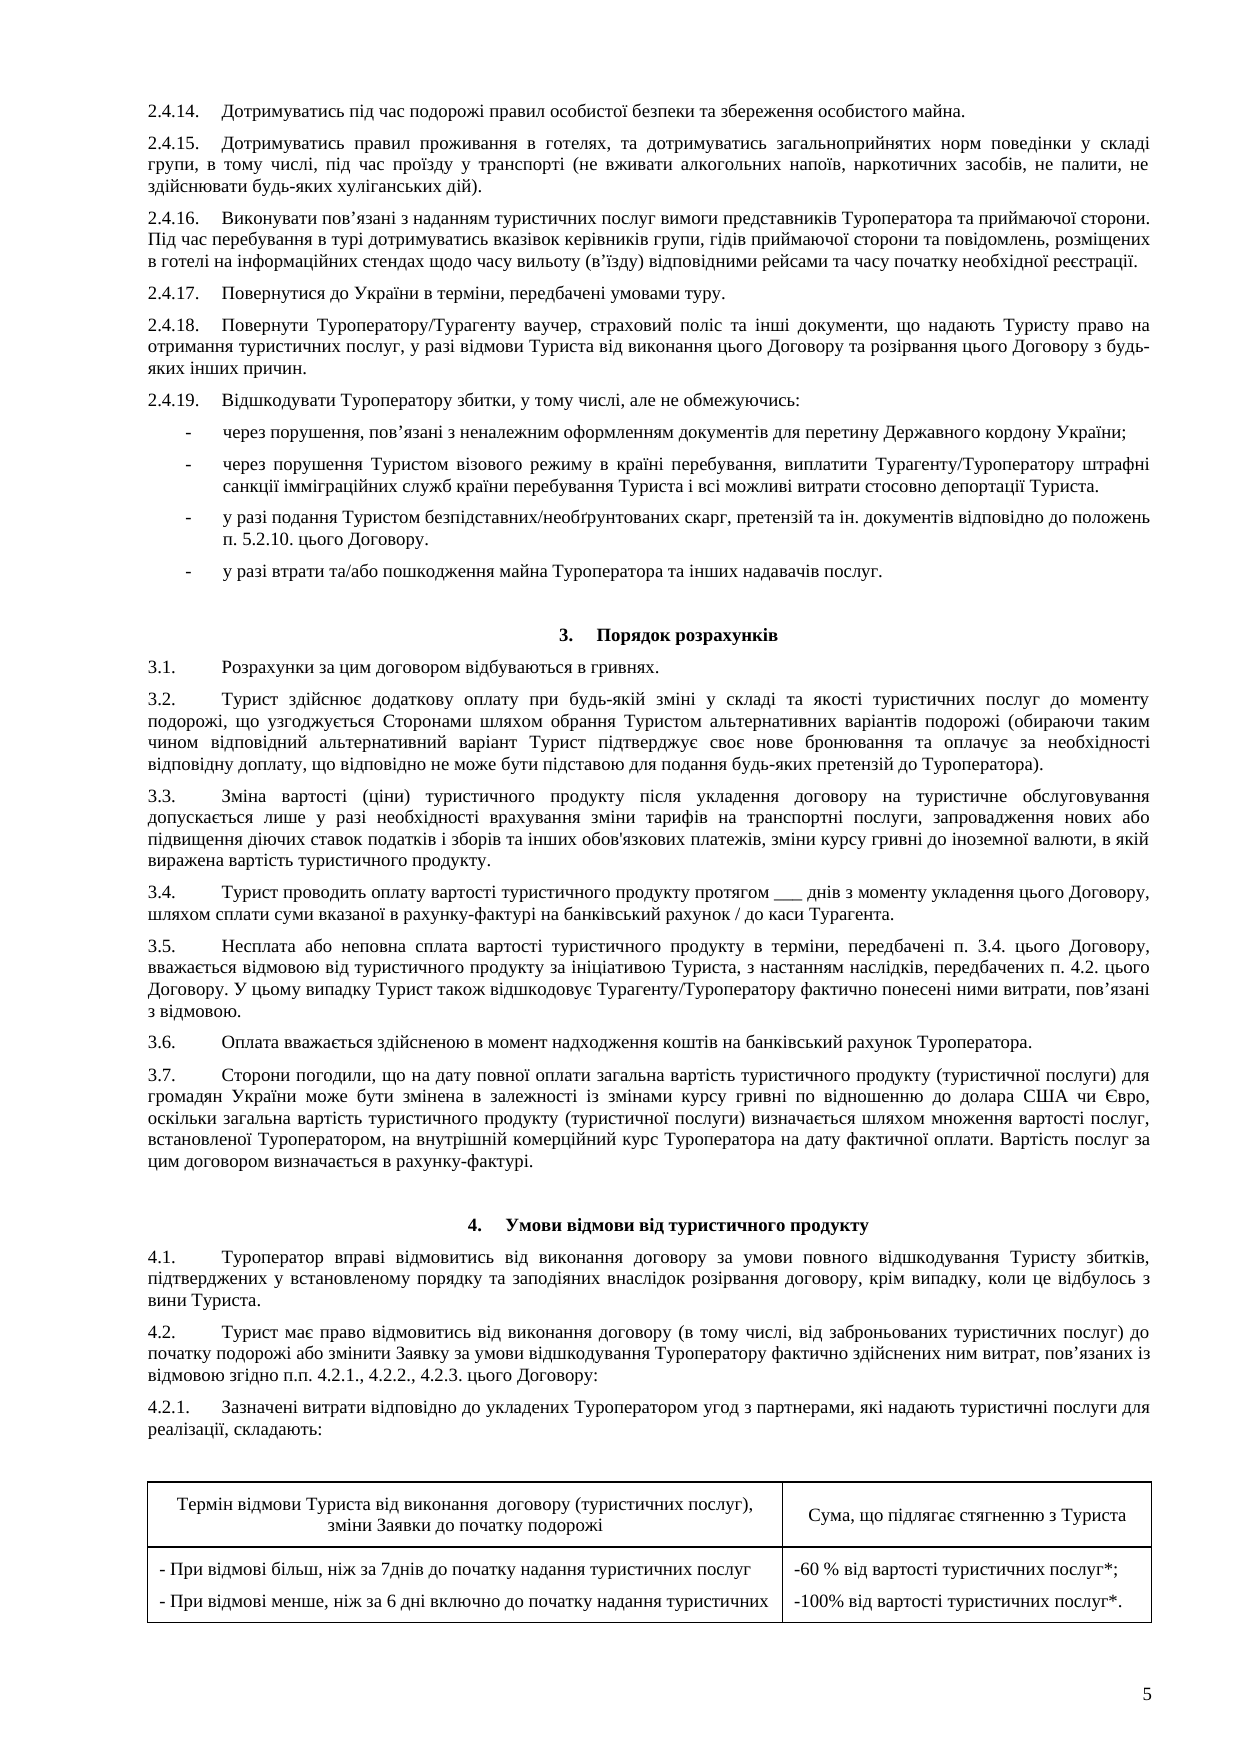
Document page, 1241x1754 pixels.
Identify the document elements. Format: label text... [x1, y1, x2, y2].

list Розрахунки за цим договором відбуваються в гривнях. [148, 656, 1152, 677]
list Турист здійснює додаткову оплату при будь-якій зміні у складі та якості туристичних послуг до моменту подорожі, що узгоджується Сторонами шляхом обрання Туристом альтернативних варіантів подорожі (обираючи таким чином відповідний альтернативний варіант Турист підтверджує своє нове бронювання та оплачує за необхідності відповідну доплату, що відповідно не може бути підставою для подання будь-яких претензій до Туроператора). [148, 688, 1152, 774]
list Оплата вважається здійсненою в момент надходження коштів на банківський рахунок Туроператора. [148, 1031, 1152, 1053]
list Виконувати пов’язані з наданням туристичних послуг вимоги представників Туроператора та приймаючої сторони. Під час перебування в турі дотримуватись вказівок керівників групи, гідів приймаючої сторони та повідомлень, розміщених в готелі на інформаційних стендах щодо часу вильоту (в’їзду) відповідними рейсами та часу початку необхідної реєстрації. [148, 207, 1152, 271]
table_header Сума, що підлягає стягненню з Туриста [783, 1483, 1151, 1546]
table_header Термін відмови Туриста від виконання договору (туристичних послуг), зміни Заявки до початку подорожі [148, 1483, 782, 1546]
list Турист має право відмовитись від виконання договору (в тому числі, від заброньованих туристичних послуг) до початку подорожі або змінити Заявку за умови відшкодування Туроператору фактично здійснених ним витрат, пов’язаних із відмовою згідно п.п. 4.2.1., 4.2.2., 4.2.3. цього Договору: [148, 1321, 1152, 1385]
list Сторони погодили, що на дату повної оплати загальна вартість туристичного продукту (туристичної послуги) для громадян України може бути змінена в залежності із змінами курсу гривні по відношенню до долара США чи Євро, оскільки загальна вартість туристичного продукту (туристичної послуги) визначається шляхом множення вартості послуг, встановленої Туроператором, на внутрішній комерційний курс Туроператора на дату фактичної оплати. Вартість послуг за цим договором визначається в рахунку-фактурі. [148, 1063, 1152, 1171]
list Відшкодувати Туроператору збитки, у тому числі, але не обмежуючись: [148, 389, 1152, 411]
list через порушення, пов’язані з неналежним оформленням документів для перетину Державного кордону України; [185, 421, 1152, 442]
list Порядок розрахунків [185, 624, 1152, 646]
list Несплата або неповна сплата вартості туристичного продукту в терміни, передбачені п. 3.4. цього Договору, вважається відмовою від туристичного продукту за ініціативою Туриста, з настанням наслідків, передбачених п. 4.2. цього Договору. У цьому випадку Турист також відшкодовує Турагенту/Туроператору фактично понесені ними витрати, пов’язані з відмовою. [148, 935, 1152, 1021]
list Зміна вартості (ціни) туристичного продукту після укладення договору на туристичне обслуговування допускається лише у разі необхідності врахування зміни тарифів на транспортні послуги, запровадження нових або підвищення діючих ставок податків і зборів та інших обов'язкових платежів, зміни курсу гривні до іноземної валюти, в якій виражена вартість туристичного продукту. [148, 784, 1152, 871]
list Туроператор вправі відмовитись від виконання договору за умови повного відшкодування Туристу збитків, підтверджених у встановленому порядку та заподіяних внаслідок розірвання договору, крім випадку, коли це відбулось з вини Туриста. [148, 1246, 1152, 1310]
list у разі втрати та/або пошкодження майна Туроператора та інших надавачів послуг. [185, 560, 1152, 582]
list Повернути Туроператору/Турагенту ваучер, страховий поліс та інші документи, що надають Туристу право на отримання туристичних послуг, у разі відмови Туриста від виконання цього Договору та розірвання цього Договору з будь-яких інших причин. [148, 314, 1152, 378]
list через порушення Туристом візового режиму в країні перебування, виплатити Турагенту/Туроператору штрафні санкції імміграційних служб країни перебування Туриста і всі можливі витрати стосовно депортації Туриста. [185, 453, 1152, 496]
list Повернутися до України в терміни, передбачені умовами туру. [148, 282, 1152, 303]
list Дотримуватись під час подорожі правил особистої безпеки та збереження особистого майна. [148, 100, 1152, 121]
table_cell -60 % від вартості туристичних послуг*; -100% від вартості туристичних послуг*. [783, 1548, 1151, 1622]
list Турист проводить оплату вартості туристичного продукту протягом ___ днів з моменту укладення цього Договору, шляхом сплати суми вказаної в рахунку-фактурі на банківський рахунок / до каси Турагента. [148, 881, 1152, 924]
list Зазначені витрати відповідно до укладених Туроператором угод з партнерами, які надають туристичні послуги для реалізації, складають: [148, 1396, 1152, 1439]
table_cell - При відмові більш, ніж за 7днів до початку надання туристичних послуг - При відмові менше, ніж за 6 дні включно до початку надання туристичних [148, 1548, 782, 1622]
list Умови відмови від туристичного продукту [185, 1214, 1152, 1235]
list Дотримуватись правил проживання в готелях, та дотримуватись загальноприйнятих норм поведінки у складі групи, в тому числі, під час проїзду у транспорті (не вживати алкогольних напоїв, наркотичних засобів, не палити, не здійснювати будь-яких хуліганських дій). [148, 132, 1152, 196]
list у разі подання Туристом безпідставних/необґрунтованих скарг, претензій та ін. документів відповідно до положень п. 5.2.10. цього Договору. [185, 506, 1152, 549]
